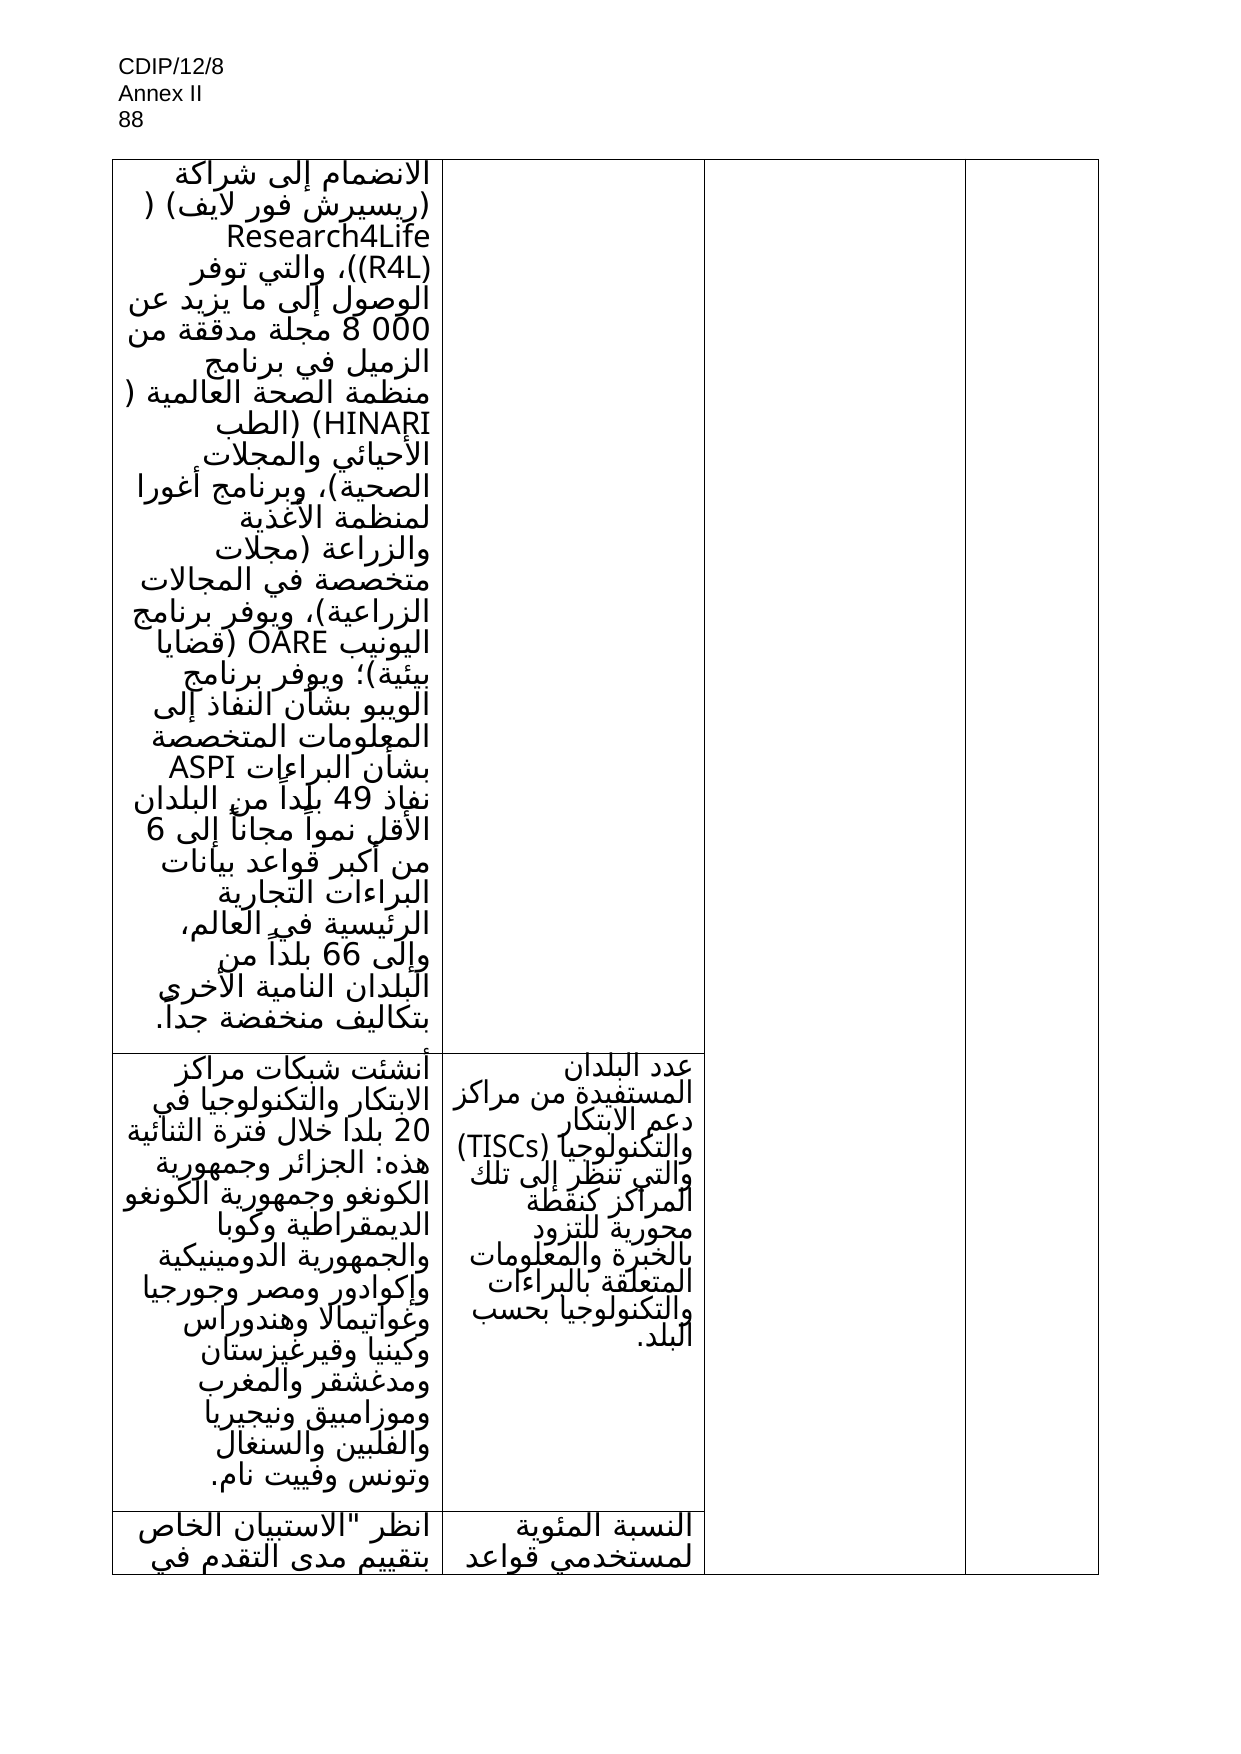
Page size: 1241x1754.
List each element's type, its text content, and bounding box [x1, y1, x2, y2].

table_cell أنشئت شبكات مراكز الابتكار والتكنولوجيا في 20 بلدا خلال فترة الثنائية هذه: الجزائر وجمهورية الكونغو وجمهورية الكونغو الديمقراطية وكوبا والجمهورية الدومينيكية وإكوادور ومصر وجورجيا وغواتيمالا وهندوراس وكينيا وقيرغيزستان ومدغشقر والمغرب وموزامبيق ونيجيريا والفلبين والسنغال وتونس وفييت نام. [113, 1054, 442, 1511]
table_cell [113, 1512, 442, 1574]
table_cell عدد البلدان المستفيدة من مراكز دعم الابتكار والتكنولوجيا (TISCs) والتي تنظر إلى تلك المراكز كنقطة محورية للتزود بالخبرة والمعلومات المتعلقة بالبراءات والتكنولوجيا بحسب البلد. [443, 1054, 704, 1511]
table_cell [443, 1512, 704, 1574]
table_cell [113, 160, 442, 1053]
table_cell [443, 160, 704, 1053]
